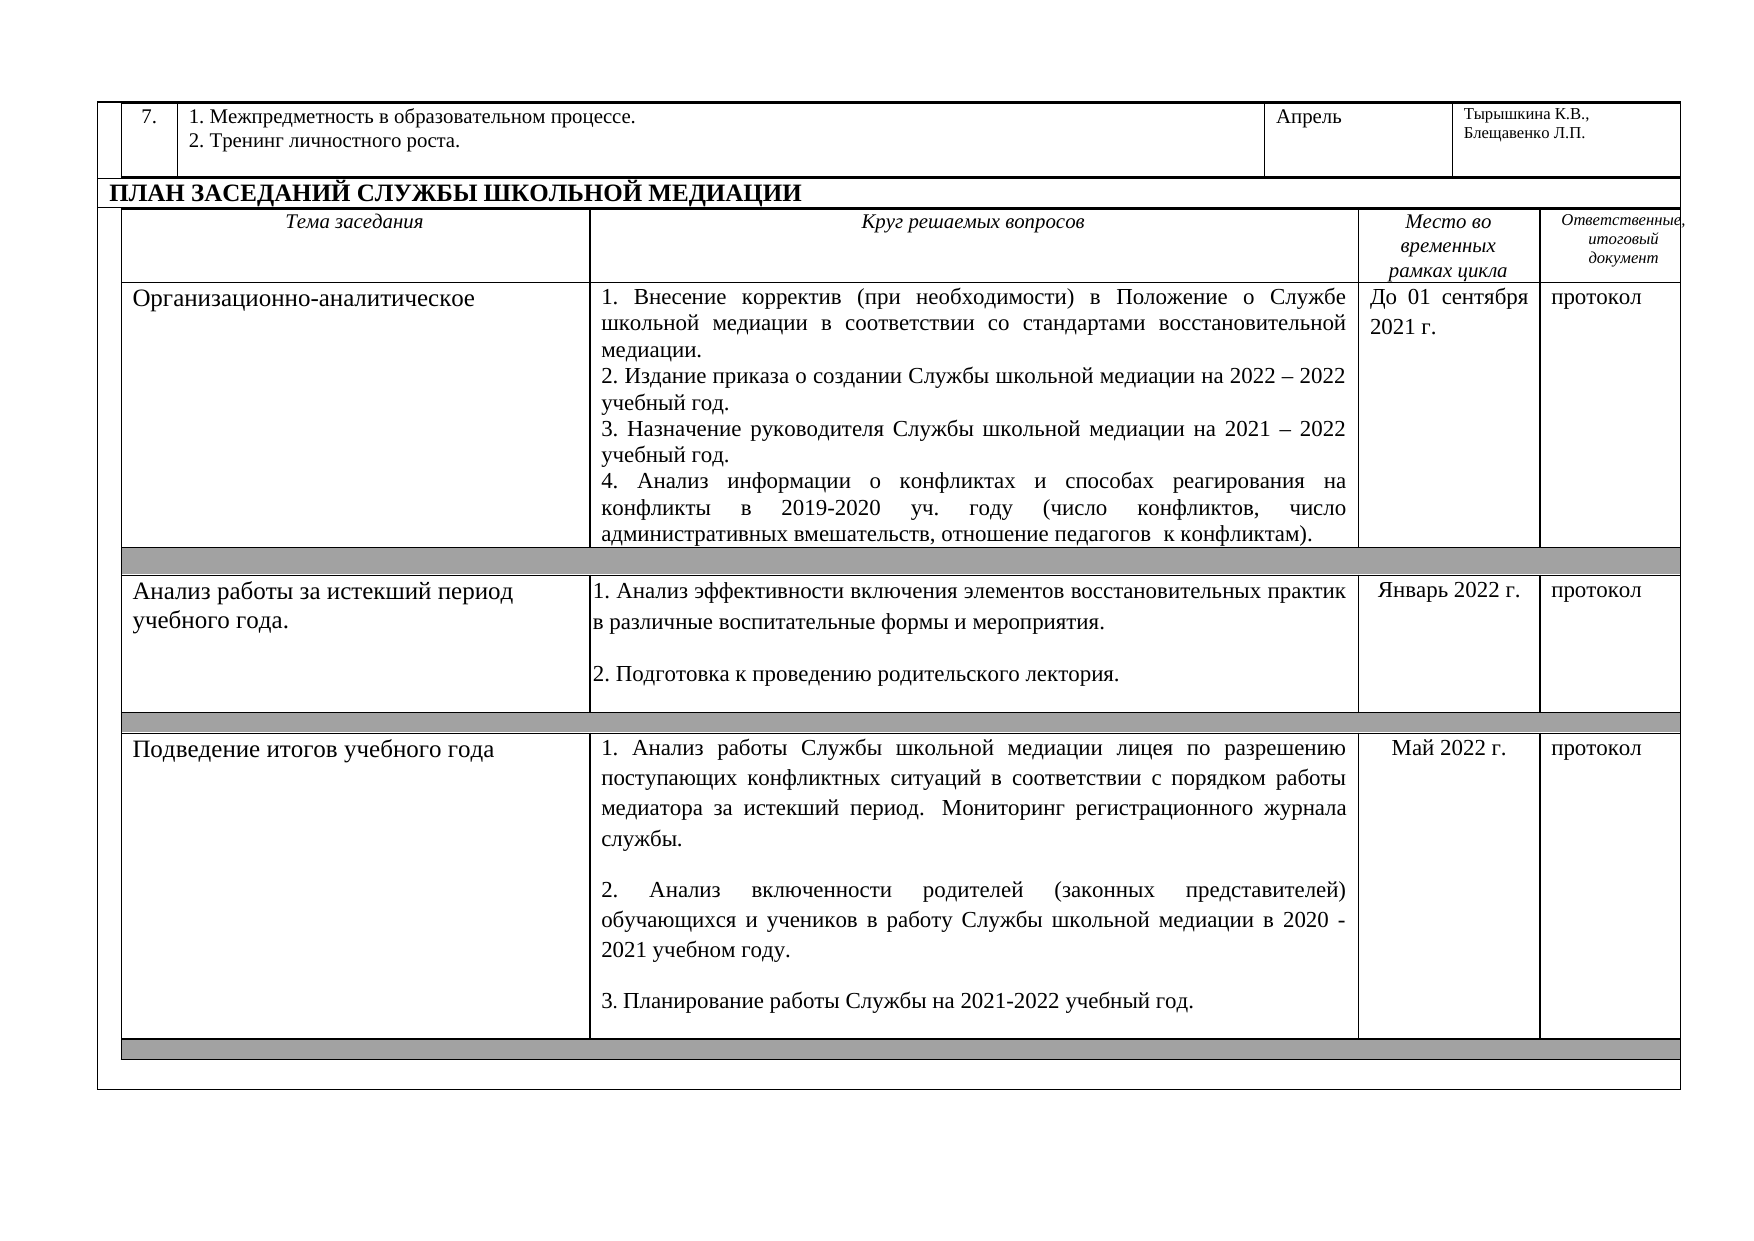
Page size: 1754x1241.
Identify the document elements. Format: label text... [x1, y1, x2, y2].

table_cell [178, 104, 1264, 176]
table_cell [1453, 104, 1680, 176]
table_cell [1265, 104, 1452, 176]
table_cell [122, 104, 177, 176]
table_cell [98, 103, 121, 178]
table_cell ПЛАН ЗАСЕДАНИЙ СЛУЖБЫ ШКОЛЬНОЙ МЕДИАЦИИ [98, 179, 1680, 207]
table_cell [98, 208, 1680, 1089]
